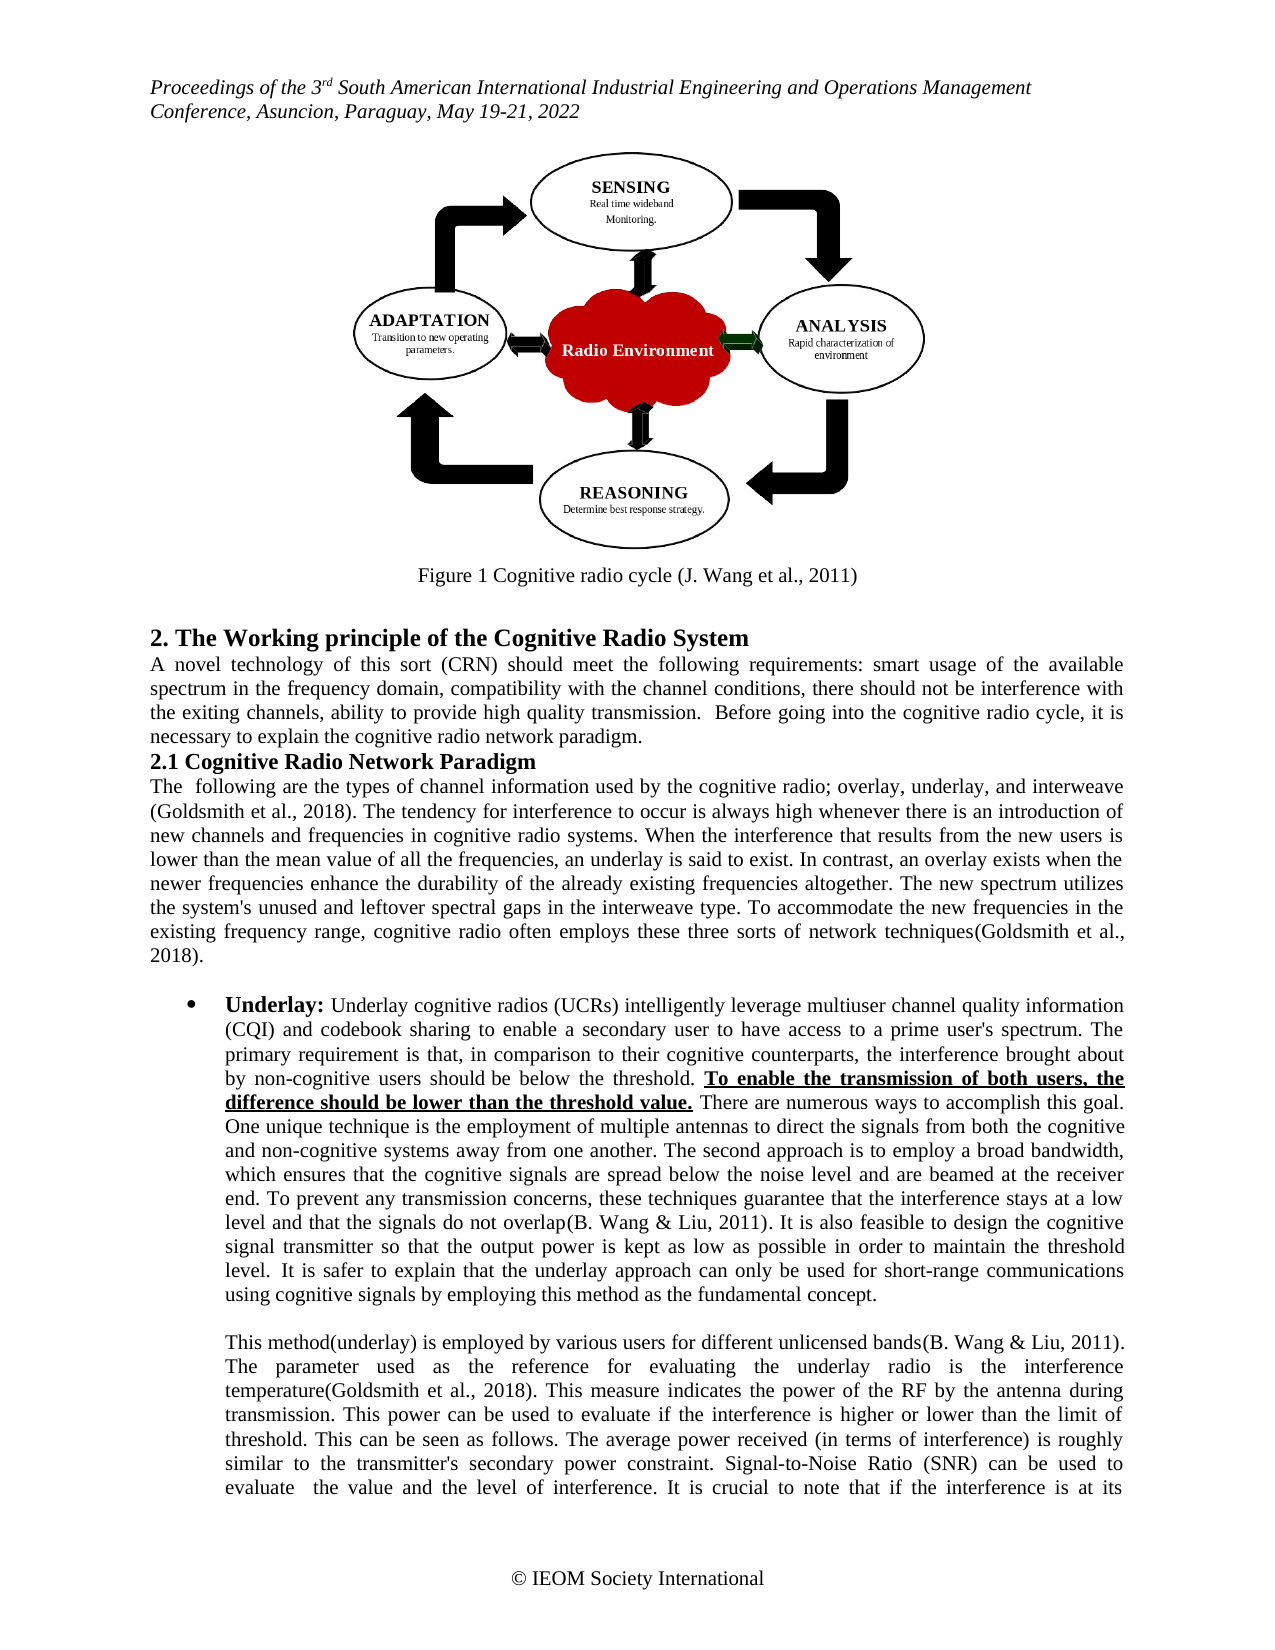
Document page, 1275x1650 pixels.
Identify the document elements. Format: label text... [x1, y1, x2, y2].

text Figure 1 Cognitive radio cycle (J. Wang et al., 2011) [150, 562, 1125, 587]
subtitle 2.1 Cognitive Radio Network Paradigm [150, 748, 1125, 774]
text A novel technology of this sort (CRN) should meet the following requirements: smart usage of the available spectrum in the frequency domain, compatibility with the channel conditions, there should not be interference with the exiting channels, ability to provide high quality transmission. Before going into the cognitive radio cycle, it is necessary to explain the cognitive radio network paradigm. [150, 652, 1125, 748]
subtitle Underlay: Underlay cognitive radios (UCRs) intelligently leverage multiuser channel quality information (CQI) and codebook sharing to enable a secondary user to have access to a prime user's spectrum. The primary requirement is that, in comparison to their cognitive counterparts, the interference brought about by non-cognitive users should be below the threshold. To enable the transmission of both users, the difference should be lower than the threshold value. There are numerous ways to accomplish this goal. One unique technique is the employment of multiple antennas to direct the signals from both the cognitive and non-cognitive systems away from one another. The second approach is to employ a broad bandwidth, which ensures that the cognitive signals are spread below the noise level and are beamed at the receiver end. To prevent any transmission concerns, these techniques guarantee that the interference stays at a low level and that the signals do not overlap(B. Wang & Liu, 2011). It is also feasible to design the cognitive signal transmitter so that the output power is kept as low as possible in order to maintain the threshold level. It is safer to explain that the underlay approach can only be used for short-range communications using cognitive signals by employing this method as the fundamental concept. [187, 991, 1125, 1306]
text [225, 1330, 1125, 1499]
text The following are the types of channel information used by the cognitive radio; overlay, underlay, and interweave (Goldsmith et al., 2018). The tendency for interference to occur is always high whenever there is an introduction of new channels and frequencies in cognitive radio systems. When the interference that results from the new users is lower than the mean value of all the frequencies, an underlay is said to exist. In contrast, an overlay exists when the newer frequencies enhance the durability of the already existing frequencies altogether. The new spectrum utilizes the system's unused and leftover spectral gaps in the interweave type. To accommodate the new frequencies in the existing frequency range, cognitive radio often employs these three sorts of network techniques(Goldsmith et al., 2018). [150, 774, 1125, 967]
subtitle 2. The Working principle of the Cognitive Radio System [150, 623, 1125, 652]
